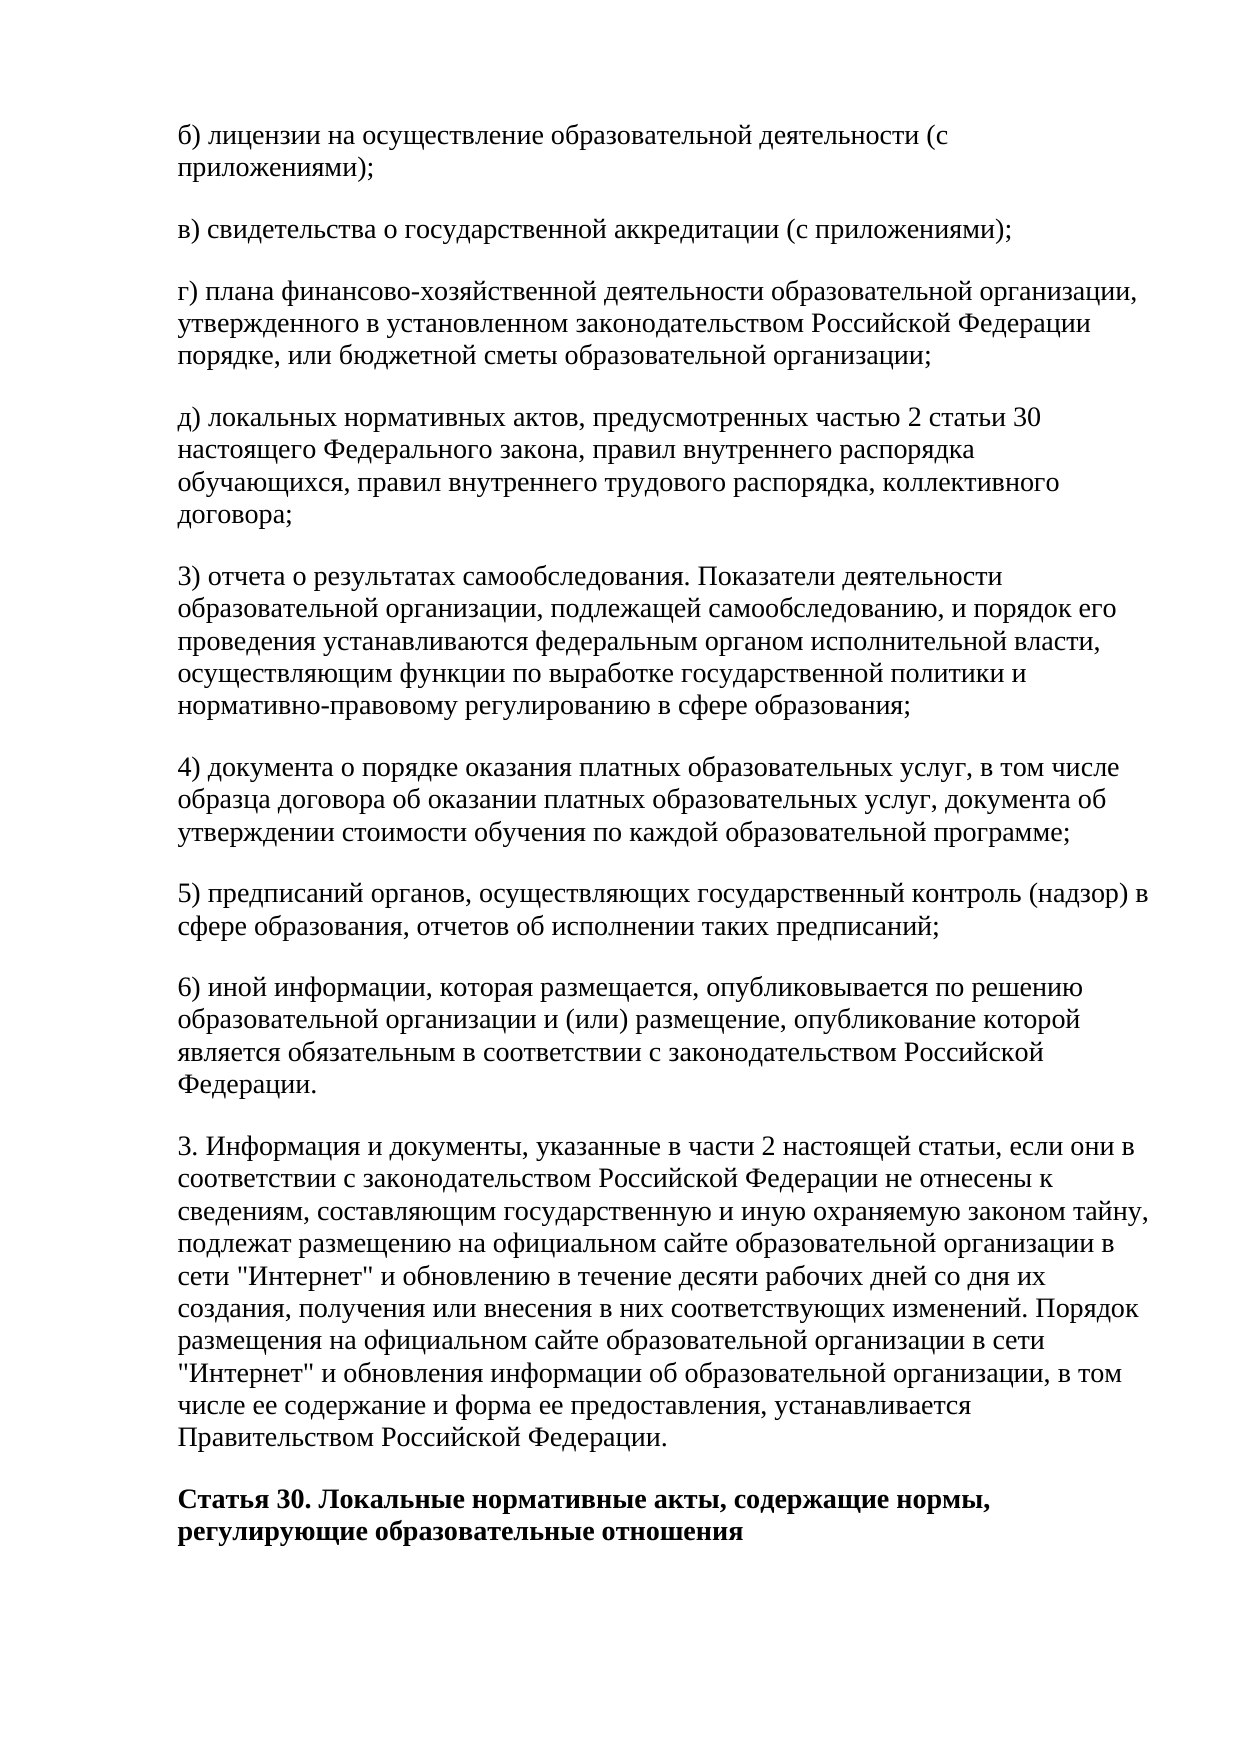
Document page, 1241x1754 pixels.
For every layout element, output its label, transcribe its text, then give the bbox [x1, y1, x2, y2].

text г) плана финансово-хозяйственной деятельности образовательной организации, утвержденного в установленном законодательством Российской Федерации порядке, или бюджетной сметы образовательной организации; [177, 274, 1152, 371]
text 6) иной информации, которая размещается, опубликовывается по решению образовательной организации и (или) размещение, опубликование которой является обязательным в соответствии с законодательством Российской Федерации. [177, 970, 1152, 1100]
text б) лицензии на осуществление образовательной деятельности (с приложениями); [177, 118, 1152, 183]
text 3) отчета о результатах самообследования. Показатели деятельности образовательной организации, подлежащей самообследованию, и порядок его проведения устанавливаются федеральным органом исполнительной власти, осуществляющим функции по выработке государственной политики и нормативно-правовому регулированию в сфере образования; [177, 559, 1152, 721]
text в) свидетельства о государственной аккредитации (с приложениями); [177, 212, 1152, 244]
text д) локальных нормативных актов, предусмотренных частью 2 статьи 30 настоящего Федерального закона, правил внутреннего распорядка обучающихся, правил внутреннего трудового распорядка, коллективного договора; [177, 400, 1152, 529]
text 3. Информация и документы, указанные в части 2 настоящей статьи, если они в соответствии с законодательством Российской Федерации не отнесены к сведениям, составляющим государственную и иную охраняемую законом тайну, подлежат размещению на официальном сайте образовательной организации в сети "Интернет" и обновлению в течение десяти рабочих дней со дня их создания, получения или внесения в них соответствующих изменений. Порядок размещения на официальном сайте образовательной организации в сети "Интернет" и обновления информации об образовательной организации, в том числе ее содержание и форма ее предоставления, устанавливается Правительством Российской Федерации. [177, 1129, 1152, 1453]
text Статья 30. Локальные нормативные акты, содержащие нормы, регулирующие образовательные отношения [177, 1482, 1152, 1547]
text 4) документа о порядке оказания платных образовательных услуг, в том числе образца договора об оказании платных образовательных услуг, документа об утверждении стоимости обучения по каждой образовательной программе; [177, 750, 1152, 847]
text 5) предписаний органов, осуществляющих государственный контроль (надзор) в сфере образования, отчетов об исполнении таких предписаний; [177, 876, 1152, 941]
